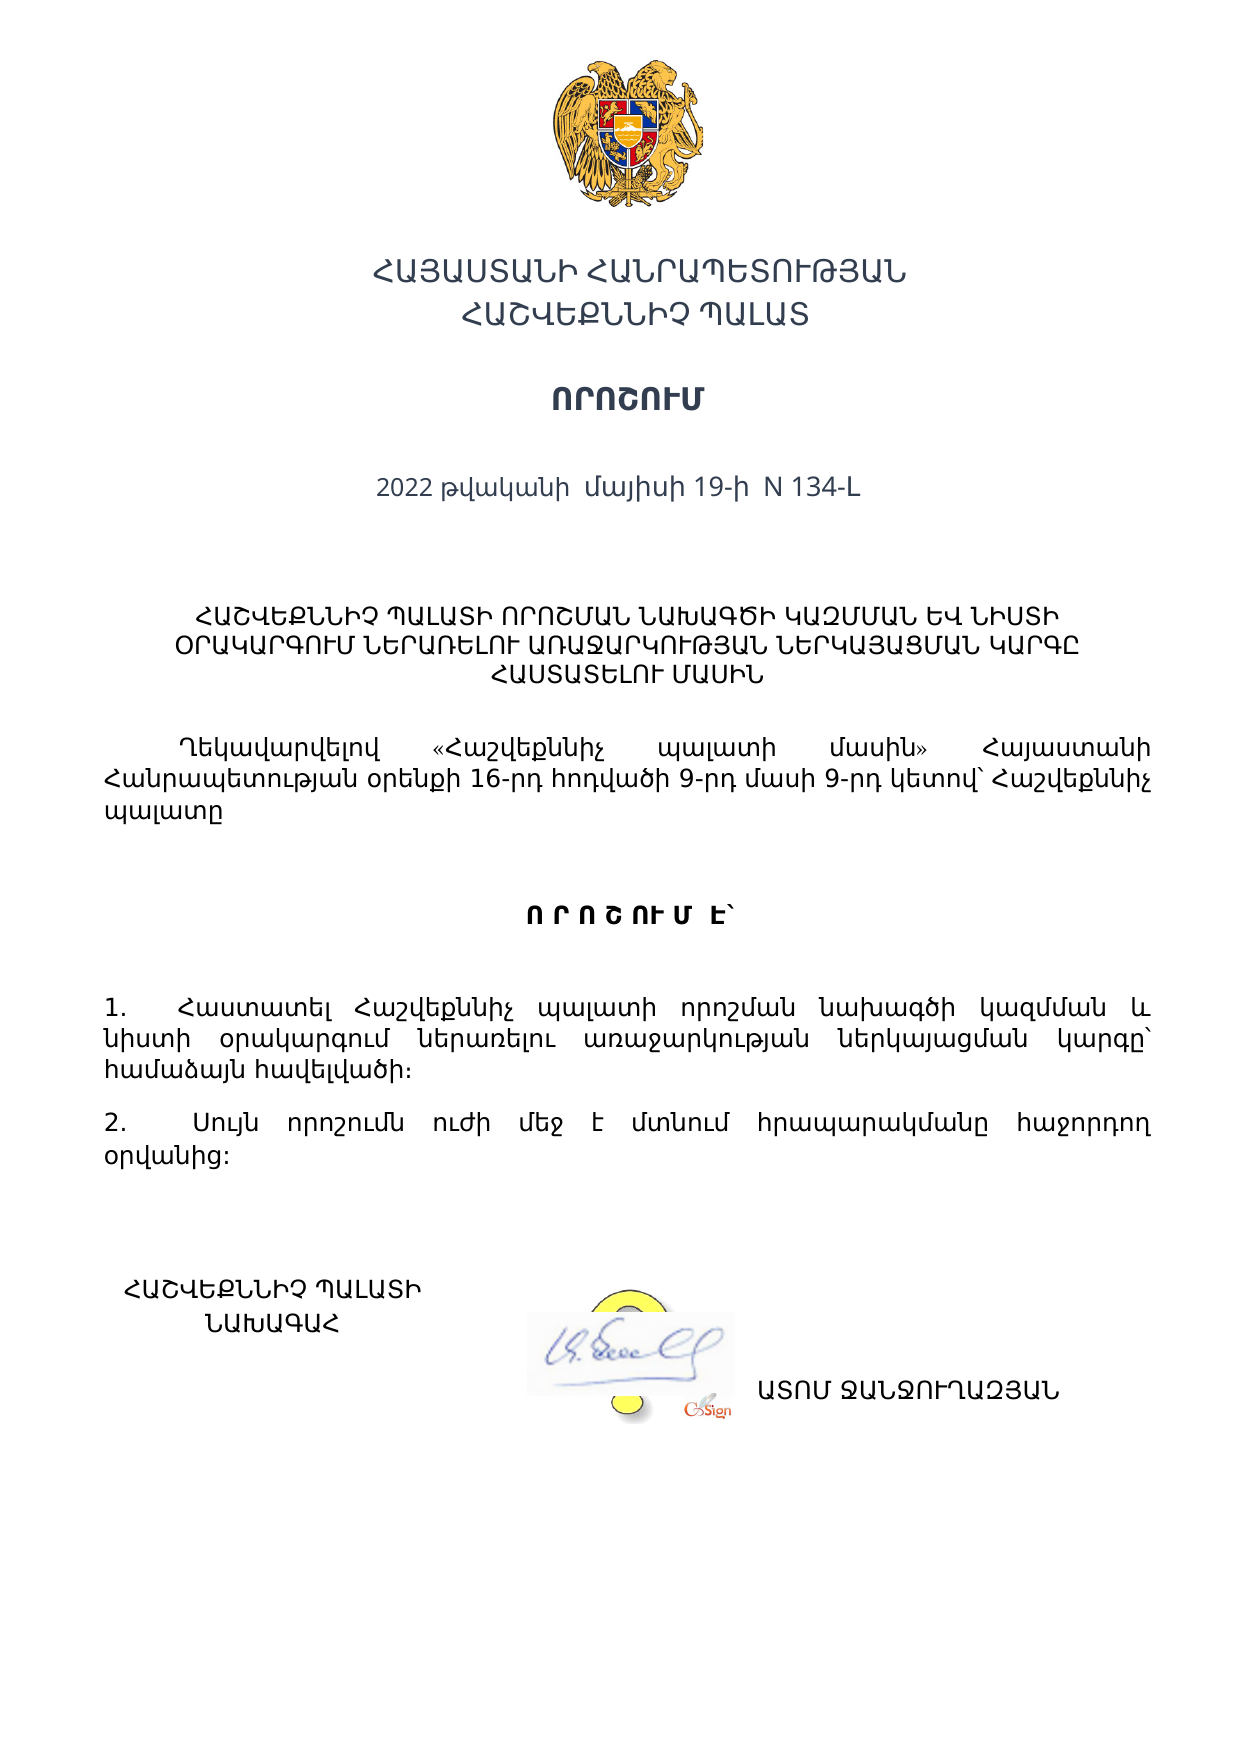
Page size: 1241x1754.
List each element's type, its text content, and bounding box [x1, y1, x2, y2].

text ՀԱՅԱՍՏԱՆԻ ՀԱՆՐԱՊԵՏՈՒԹՅԱՆ [103, 249, 1152, 292]
table_header ՀԱՇՎԵՔՆՆԻՉ ՊԱԼԱՏԻ ՆԱԽԱԳԱՀ [104, 1276, 442, 1436]
text ՈՐՈՇՈՒՄ [103, 377, 1152, 419]
text ՀԱՇՎԵՔՆՆԻՉ ՊԱԼԱՏԻ ՈՐՈՇՄԱՆ ՆԱԽԱԳԾԻ ԿԱԶՄՄԱՆ ԵՎ ՆԻՍՏԻ ՕՐԱԿԱՐԳՈՒՄ ՆԵՐԱՌԵԼՈՒ ԱՌԱՋԱՐԿՈՒԹՅԱՆ ՆԵՐԿԱՅԱՑՄԱՆ ԿԱՐԳԸ ՀԱՍՏԱՏԵԼՈՒ ՄԱՍԻՆ [103, 602, 1152, 689]
text 2022 թվականի մայիսի 19-ի N 134-Լ [103, 468, 1152, 505]
picture [552, 59, 704, 207]
table_header [442, 1276, 746, 1436]
text Ղեկավարվելով Հաշվեքննիչ պալատի մասին Հայաստանի Հանրապետության օրենքի 16-րդ հոդվածի 9-րդ մասի 9-րդ կետով՝ Հաշվեքննիչ պալատը [103, 733, 1152, 825]
list Սույն որոշումն ուժի մեջ է մտնում հրապարակմանը հաջորդող օրվանից: [103, 1108, 1152, 1171]
list Հաստատել Հաշվեքննիչ պալատի որոշման նախագծի կազմման և նիստի օրակարգում ներառելու առաջարկության ներկայացման կարգը՝ համաձայն հավելվածի։ [103, 993, 1152, 1085]
text ՀԱՇՎԵՔՆՆԻՉ ՊԱԼԱՏ [103, 292, 1152, 334]
text Ո Ր Ո Շ ՈՒ Մ Է` [103, 901, 1152, 930]
table_header ԱՏՈՄ ՋԱՆՋՈՒՂԱԶՅԱՆ [746, 1276, 1152, 1436]
